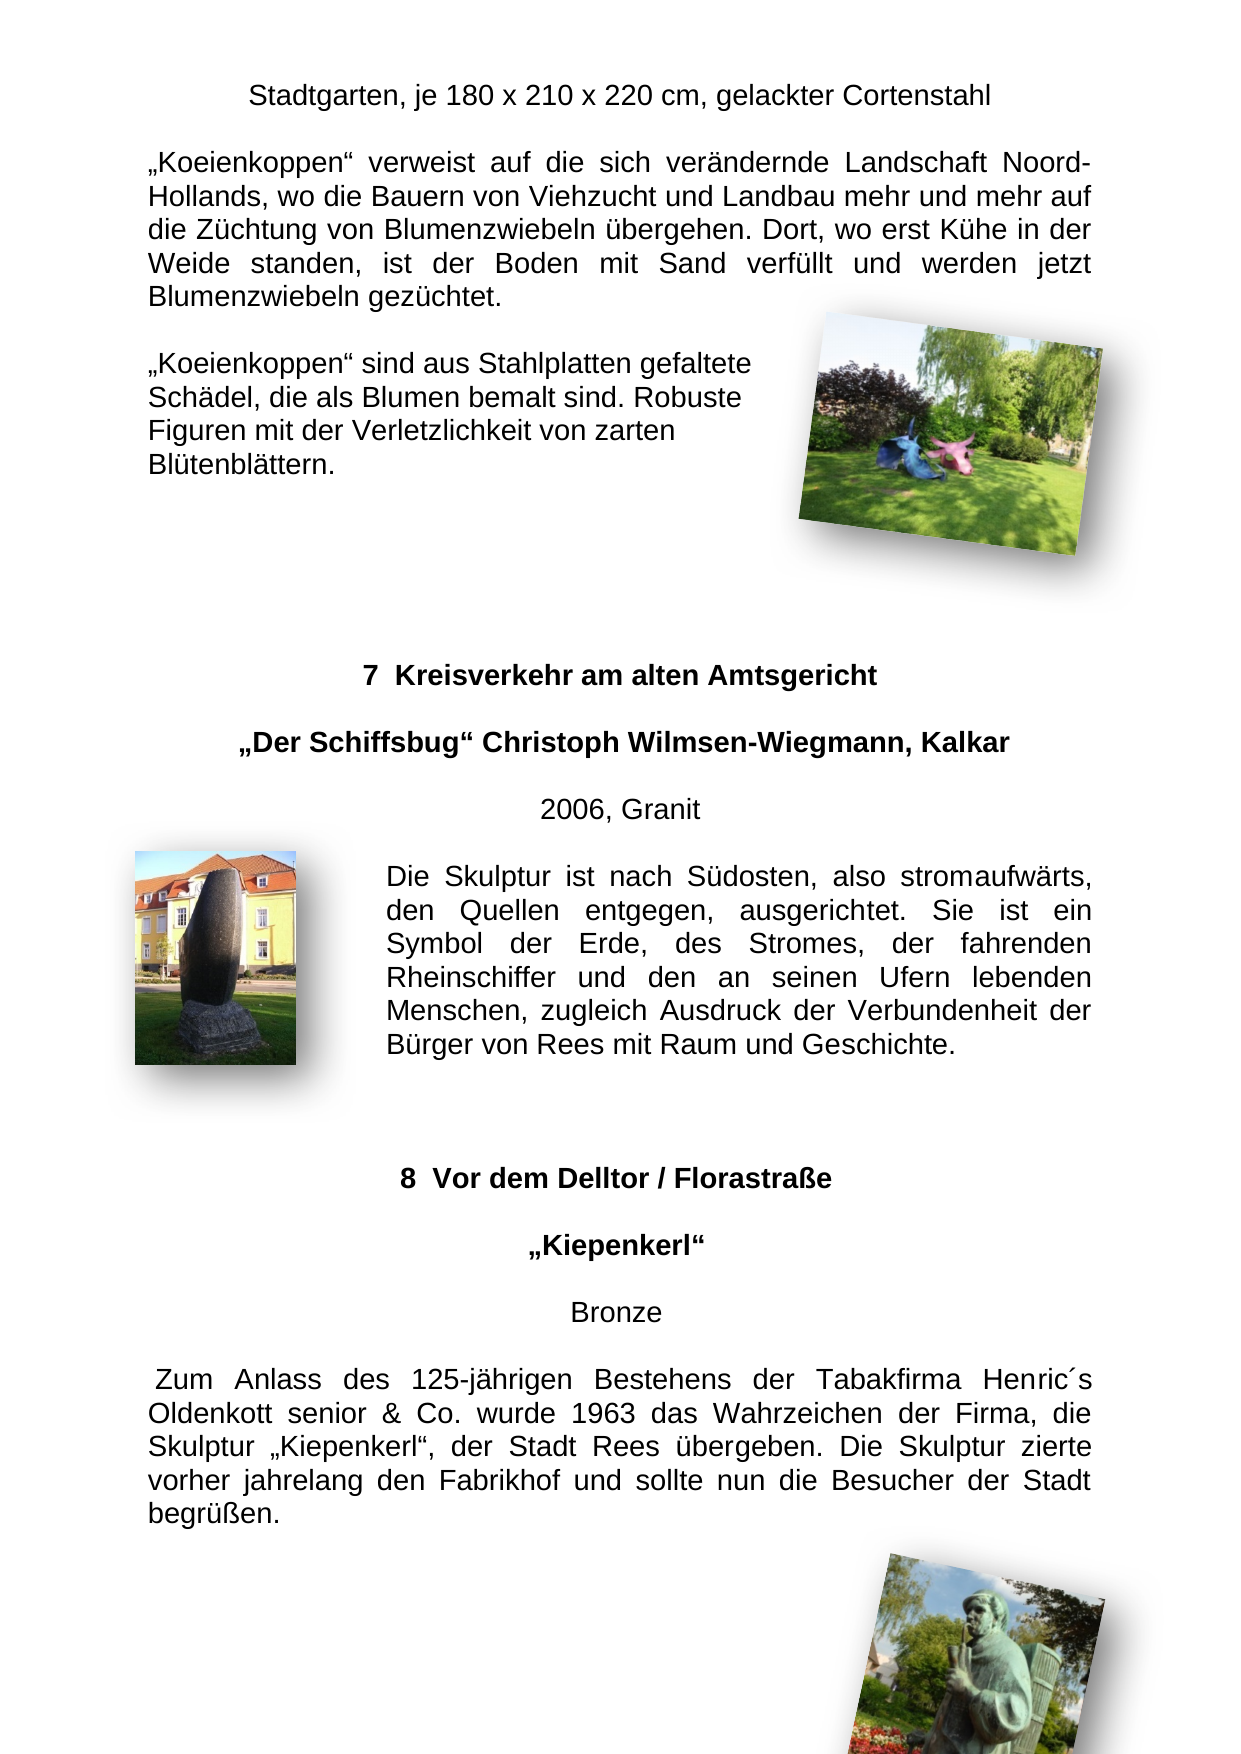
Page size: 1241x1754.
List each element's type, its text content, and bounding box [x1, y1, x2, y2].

text 7 Kreisverkehr am alten Amtsgericht [148, 658, 1093, 691]
text 8 Vor dem Delltor / Florastraße [148, 1161, 1085, 1194]
picture [799, 312, 1102, 555]
text „Koeienkoppen“ verweist auf die sich verändernde Landschaft Noord-Hollands, wo die Bauern von Viehzucht und Landbau mehr und mehr auf die Züchtung von Blumenzwiebeln übergehen. Dort, wo erst Kühe in der Weide standen, ist der Boden mit Sand verfüllt und werden jetzt Blumenzwiebeln gezüchtet. [148, 145, 1093, 313]
text Bronze [148, 1295, 1085, 1328]
text Stadtgarten, je 180 x 210 x 220 cm, gelackter Cortenstahl [148, 78, 1093, 111]
text 2006, Granit [148, 792, 1093, 825]
picture [848, 1553, 1105, 1754]
text Zum Anlass des 125-jährigen Bestehens der Tabakfirma Henric´s Oldenkott senior & Co. wurde 1963 das Wahrzeichen der Firma, die Skulptur „Kiepenkerl“, der Stadt Rees übergeben. Die Skulptur zierte vorher jahrelang den Fabrikhof und sollte nun die Besucher der Stadt begrüßen. [148, 1362, 1093, 1530]
text Die Skulptur ist nach Südosten, also stromaufwärts, den Quellen entgegen, ausgerichtet. Sie ist ein Symbol der Erde, des Stromes, der fahrenden Rheinschiffer und den an seinen Ufern lebenden Menschen, zugleich Ausdruck der Verbundenheit der Bürger von Rees mit Raum und Geschichte. [334, 859, 1093, 1060]
text „Der Schiffsbug“ Christoph Wilmsen-Wiegmann, Kalkar [148, 725, 1093, 758]
picture [135, 851, 296, 1065]
text „Koeienkoppen“ sind aus Stahlplatten gefaltete Schädel, die als Blumen bemalt sind. Robuste Figuren mit der Verletzlichkeit von zarten Blütenblättern. [148, 346, 806, 480]
text „Kiepenkerl“ [148, 1228, 1085, 1261]
